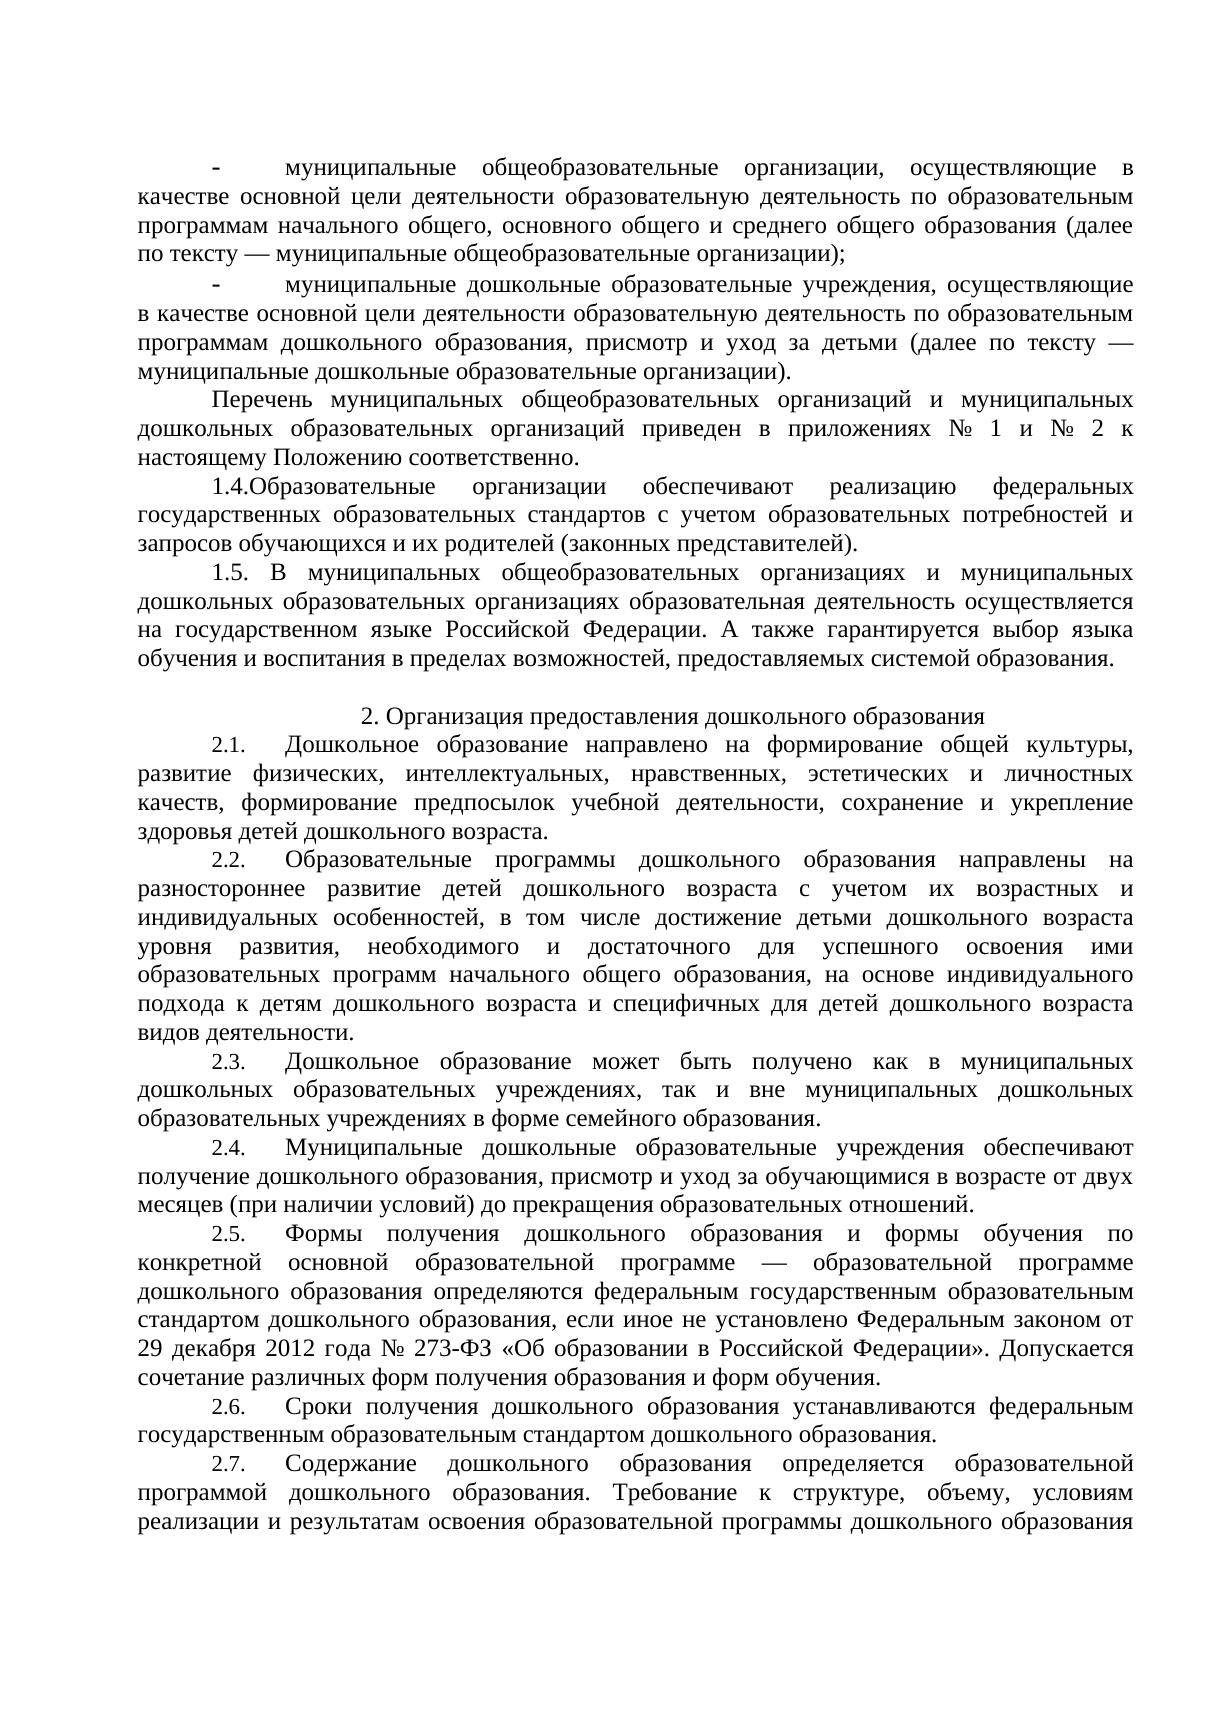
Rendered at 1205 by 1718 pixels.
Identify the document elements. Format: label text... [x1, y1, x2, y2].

list муниципальные общеобразовательные организации, осуществляющие в качестве основной цели деятельности образовательную деятельность по образовательным программам начального общего, основного общего и среднего общего образования (далее по тексту — муниципальные общеобразовательные организации); [137, 150, 1134, 267]
text Перечень муниципальных общеобразовательных организаций и муниципальных дошкольных образовательных организаций приведен в приложениях № 1 и № 2 к настоящему Положению соответственно. [137, 384, 1134, 471]
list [137, 1448, 1134, 1534]
list Сроки получения дошкольного образования устанавливаются федеральным государственным образовательным стандартом дошкольного образования. [137, 1391, 1134, 1448]
list Формы получения дошкольного образования и формы обучения по конкретной основной образовательной программе — образовательной программе дошкольного образования определяются федеральным государственным образовательным стандартом дошкольного образования, если иное не установлено Федеральным законом от 29 декабря 2012 года № 273-ФЗ «Об образовании в Российской Федерации». Допускается сочетание различных форм получения образования и форм обучения. [137, 1218, 1134, 1391]
text 1.5. В муниципальных общеобразовательных организациях и муниципальных дошкольных образовательных организациях образовательная деятельность осуществляется на государственном языке Российской Федерации. А также гарантируется выбор языка обучения и воспитания в пределах возможностей, предоставляемых системой образования. [137, 557, 1134, 672]
text 2. Организация предоставления дошкольного образования [137, 701, 1134, 729]
list Образовательные программы дошкольного образования направлены на разностороннее развитие детей дошкольного возраста с учетом их возрастных и индивидуальных особенностей, в том числе достижение детьми дошкольного возраста уровня развития, необходимого и достаточного для успешного освоения ими образовательных программ начального общего образования, на основе индивидуального подхода к детям дошкольного возраста и специфичных для детей дошкольного возраста видов деятельности. [137, 844, 1134, 1046]
text 1.4.Образовательные организации обеспечивают реализацию федеральных государственных образовательных стандартов с учетом образовательных потребностей и запросов обучающихся и их родителей (законных представителей). [137, 471, 1134, 557]
list муниципальные дошкольные образовательные учреждения, осуществляющие в качестве основной цели деятельности образовательную деятельность по образовательным программам дошкольного образования, присмотр и уход за детьми (далее по тексту — муниципальные дошкольные образовательные организации). [137, 267, 1134, 384]
list Дошкольное образование может быть получено как в муниципальных дошкольных образовательных учреждениях, так и вне муниципальных дошкольных образовательных учреждениях в форме семейного образования. [137, 1046, 1134, 1132]
list Дошкольное образование направлено на формирование общей культуры, развитие физических, интеллектуальных, нравственных, эстетических и личностных качеств, формирование предпосылок учебной деятельности, сохранение и укрепление здоровья детей дошкольного возраста. [137, 729, 1134, 844]
list Муниципальные дошкольные образовательные учреждения обеспечивают получение дошкольного образования, присмотр и уход за обучающимися в возрасте от двух месяцев (при наличии условий) до прекращения образовательных отношений. [137, 1132, 1134, 1218]
